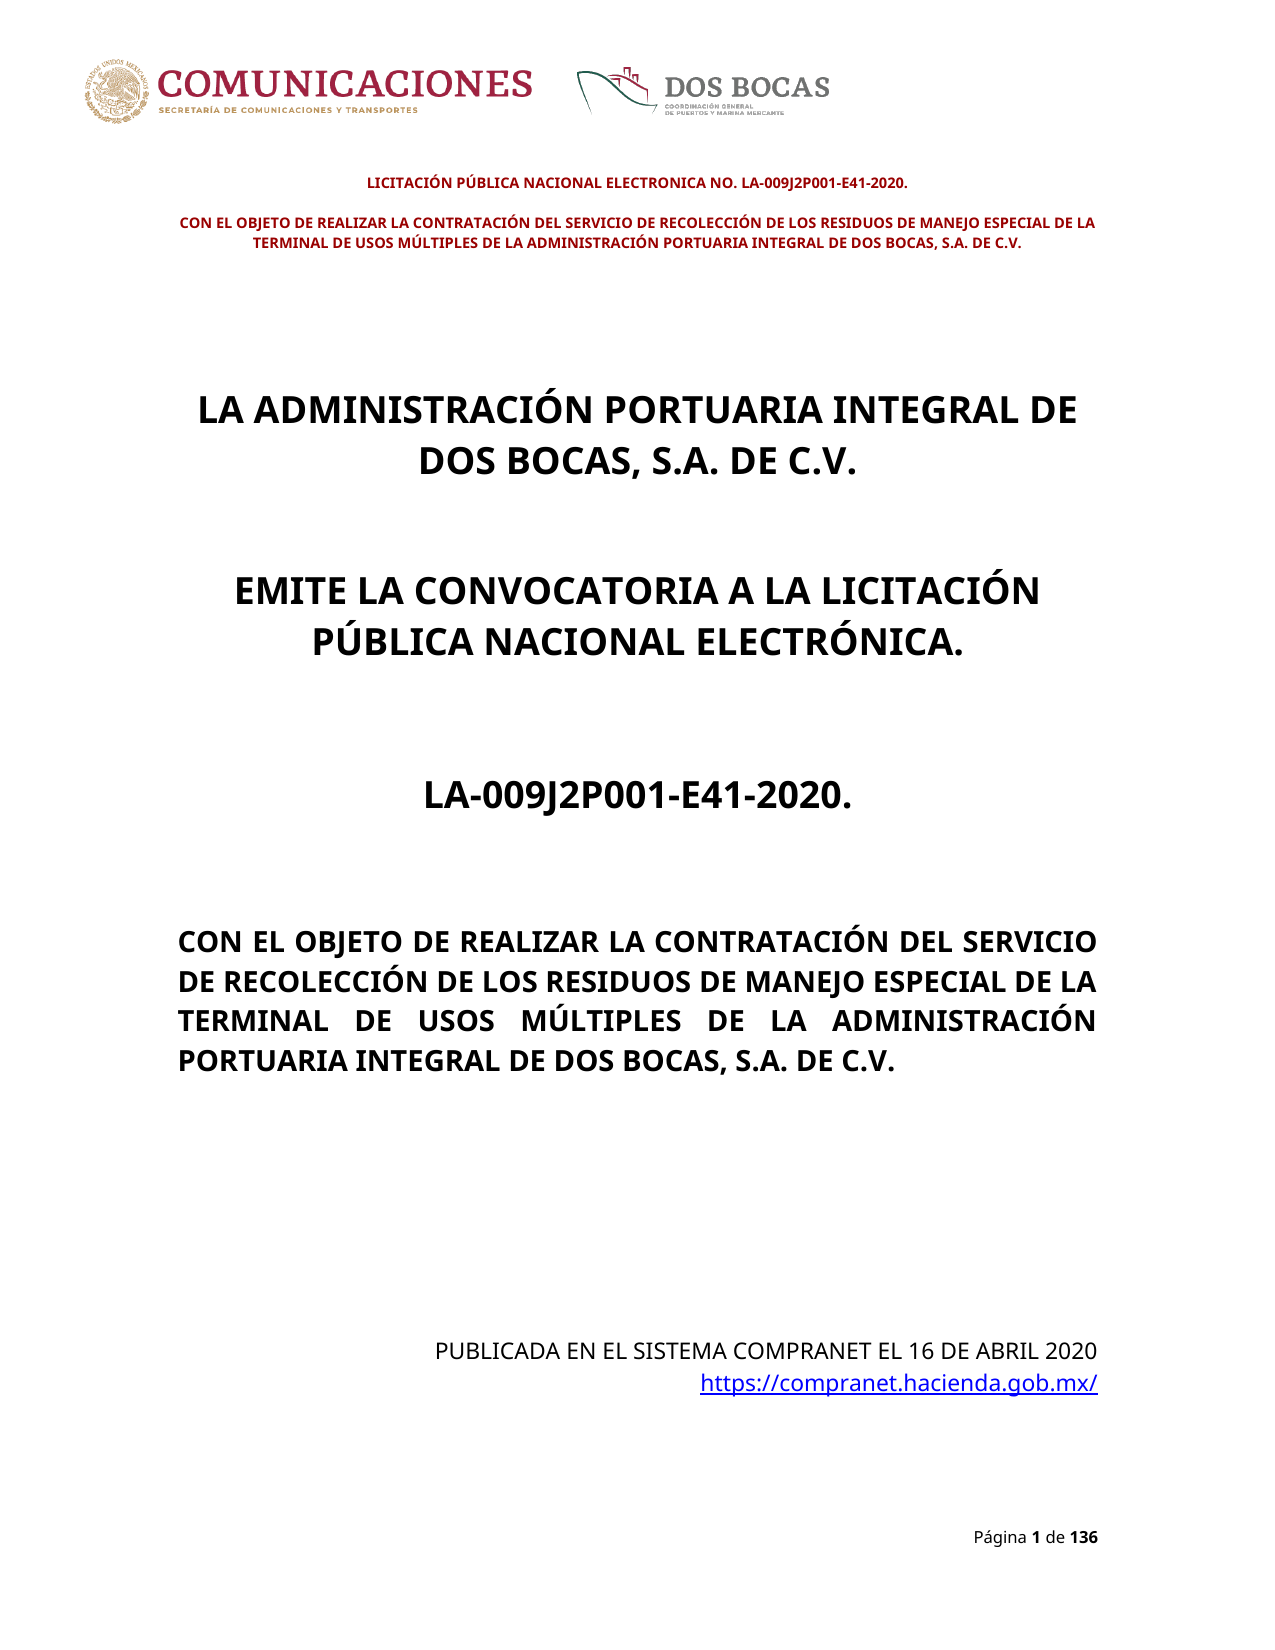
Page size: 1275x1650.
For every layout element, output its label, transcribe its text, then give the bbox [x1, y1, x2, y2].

text https://compranet.hacienda.gob.mx/ [177, 1367, 1098, 1398]
text LA-009J2P001-E41-2020. [177, 768, 1098, 819]
text PUBLICADA EN EL SISTEMA COMPRANET EL 16 DE ABRIL 2020 [177, 1335, 1098, 1367]
text LA ADMINISTRACIÓN PORTUARIA INTEGRAL DE DOS BOCAS, S.A. DE C.V. [177, 383, 1098, 485]
picture [80, 51, 536, 134]
text CON EL OBJETO DE REALIZAR LA CONTRATACIÓN DEL SERVICIO DE RECOLECCIÓN DE LOS RESIDUOS DE MANEJO ESPECIAL DE LA TERMINAL DE USOS MÚLTIPLES DE LA ADMINISTRACIÓN PORTUARIA INTEGRAL DE DOS BOCAS, S.A. DE C.V. [177, 921, 1098, 1080]
text EMITE LA CONVOCATORIA A LA LICITACIÓN PÚBLICA NACIONAL ELECTRÓNICA. [177, 564, 1098, 666]
picture [577, 67, 829, 115]
